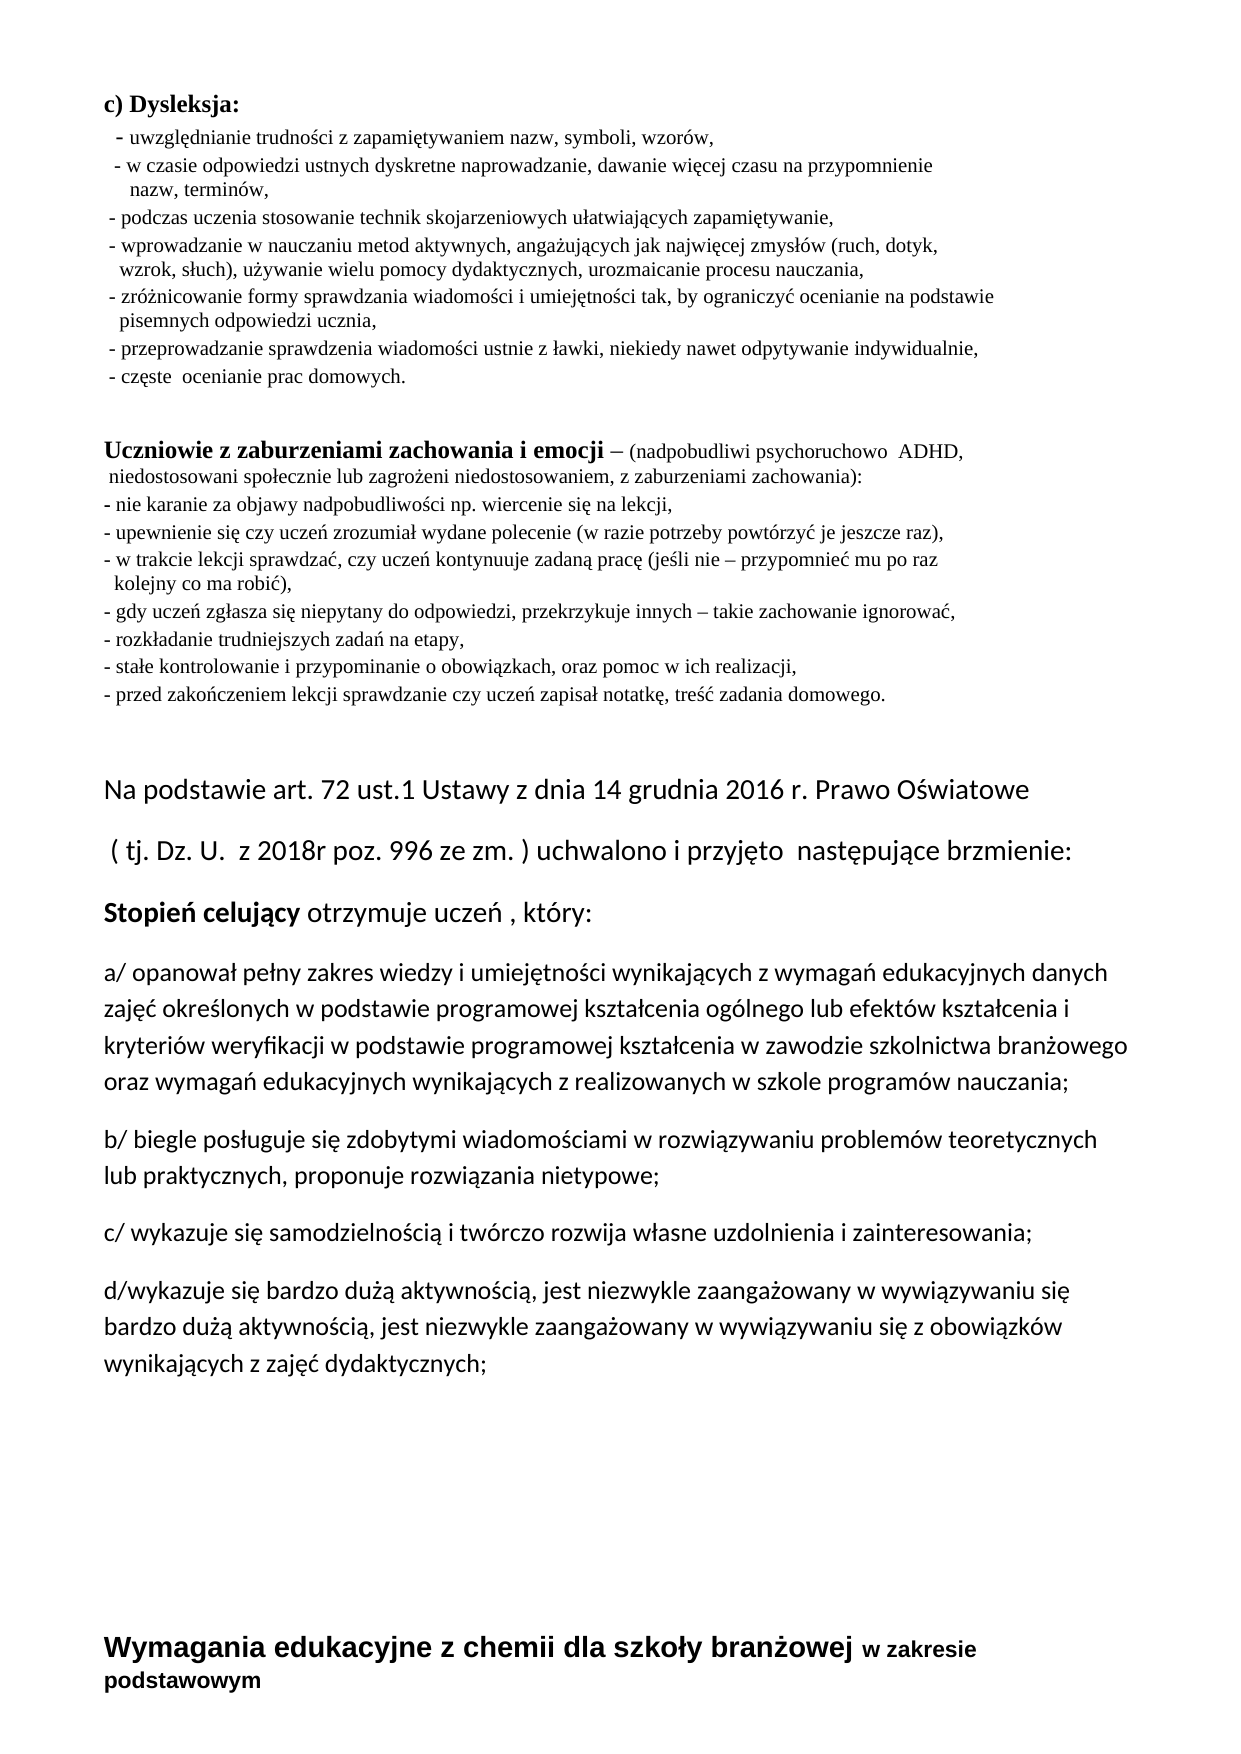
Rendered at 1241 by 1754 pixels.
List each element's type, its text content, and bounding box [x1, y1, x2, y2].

text ( tj. Dz. U. z 2018r poz. 996 ze zm. ) uchwalono i przyjęto następujące brzmienie: [103, 832, 1137, 868]
text niedostosowani społecznie lub zagrożeni niedostosowaniem, z zaburzeniami zachowania): [103, 464, 1137, 488]
text Stopień celujący otrzymuje uczeń , który: [103, 894, 1137, 930]
text - gdy uczeń zgłasza się niepytany do odpowiedzi, przekrzykuje innych – takie zachowanie ignorować, [103, 599, 1137, 623]
text - podczas uczenia stosowanie technik skojarzeniowych ułatwiających zapamiętywanie, [103, 205, 1137, 229]
text - nie karanie za objawy nadpobudliwości np. wiercenie się na lekcji, [103, 492, 1137, 516]
text c/ wykazuje się samodzielnością i twórczo rozwija własne uzdolnienia i zainteresowania; [103, 1216, 1137, 1248]
text Na podstawie art. 72 ust.1 Ustawy z dnia 14 grudnia 2016 r. Prawo Oświatowe [103, 771, 1137, 806]
text pisemnych odpowiedzi ucznia, [103, 308, 1137, 332]
text - uwzględnianie trudności z zapamiętywaniem nazw, symboli, wzorów, [103, 122, 1137, 149]
text - częste ocenianie prac domowych. [103, 363, 1137, 388]
text - wprowadzanie w nauczaniu metod aktywnych, angażujących jak najwięcej zmysłów (ruch, dotyk, [103, 233, 1137, 257]
text kolejny co ma robić), [103, 571, 1137, 595]
text - przeprowadzanie sprawdzenia wiadomości ustnie z ławki, niekiedy nawet odpytywanie indywidualnie, [103, 336, 1137, 360]
text - rozkładanie trudniejszych zadań na etapy, [103, 626, 1137, 651]
text Wymagania edukacyjne z chemii dla szkoły branżowej w zakresie podstawowym [103, 1630, 1137, 1693]
text - zróżnicowanie formy sprawdzania wiadomości i umiejętności tak, by ograniczyć ocenianie na podstawie [103, 284, 1137, 308]
text - w czasie odpowiedzi ustnych dyskretne naprowadzanie, dawanie więcej czasu na przypomnienie [103, 153, 1137, 177]
text - w trakcie lekcji sprawdzać, czy uczeń kontynuuje zadaną pracę (jeśli nie – przypomnieć mu po raz [103, 547, 1137, 571]
text nazw, terminów, [103, 177, 1137, 201]
text d/wykazuje się bardzo dużą aktywnością, jest niezwykle zaangażowany w wywiązywaniu się bardzo dużą aktywnością, jest niezwykle zaangażowany w wywiązywaniu się z obowiązków wynikających z zajęć dydaktycznych; [103, 1274, 1137, 1378]
text Uczniowie z zaburzeniami zachowania i emocji – (nadpobudliwi psychoruchowo ADHD, [103, 436, 1137, 464]
text - przed zakończeniem lekcji sprawdzanie czy uczeń zapisał notatkę, treść zadania domowego. [103, 682, 1137, 706]
text - upewnienie się czy uczeń zrozumiał wydane polecenie (w razie potrzeby powtórzyć je jeszcze raz), [103, 519, 1137, 544]
text wzrok, słuch), używanie wielu pomocy dydaktycznych, urozmaicanie procesu nauczania, [103, 257, 1137, 281]
text - stałe kontrolowanie i przypominanie o obowiązkach, oraz pomoc w ich realizacji, [103, 654, 1137, 678]
text b/ biegle posługuje się zdobytymi wiadomościami w rozwiązywaniu problemów teoretycznych lub praktycznych, proponuje rozwiązania nietypowe; [103, 1123, 1137, 1191]
text a/ opanował pełny zakres wiedzy i umiejętności wynikających z wymagań edukacyjnych danych zajęć określonych w podstawie programowej kształcenia ogólnego lub efektów kształcenia i kryteriów weryfikacji w podstawie programowej kształcenia w zawodzie szkolnictwa branżowego oraz wymagań edukacyjnych wynikających z realizowanych w szkole programów nauczania; [103, 956, 1137, 1097]
text c) Dysleksja: [103, 89, 1137, 117]
